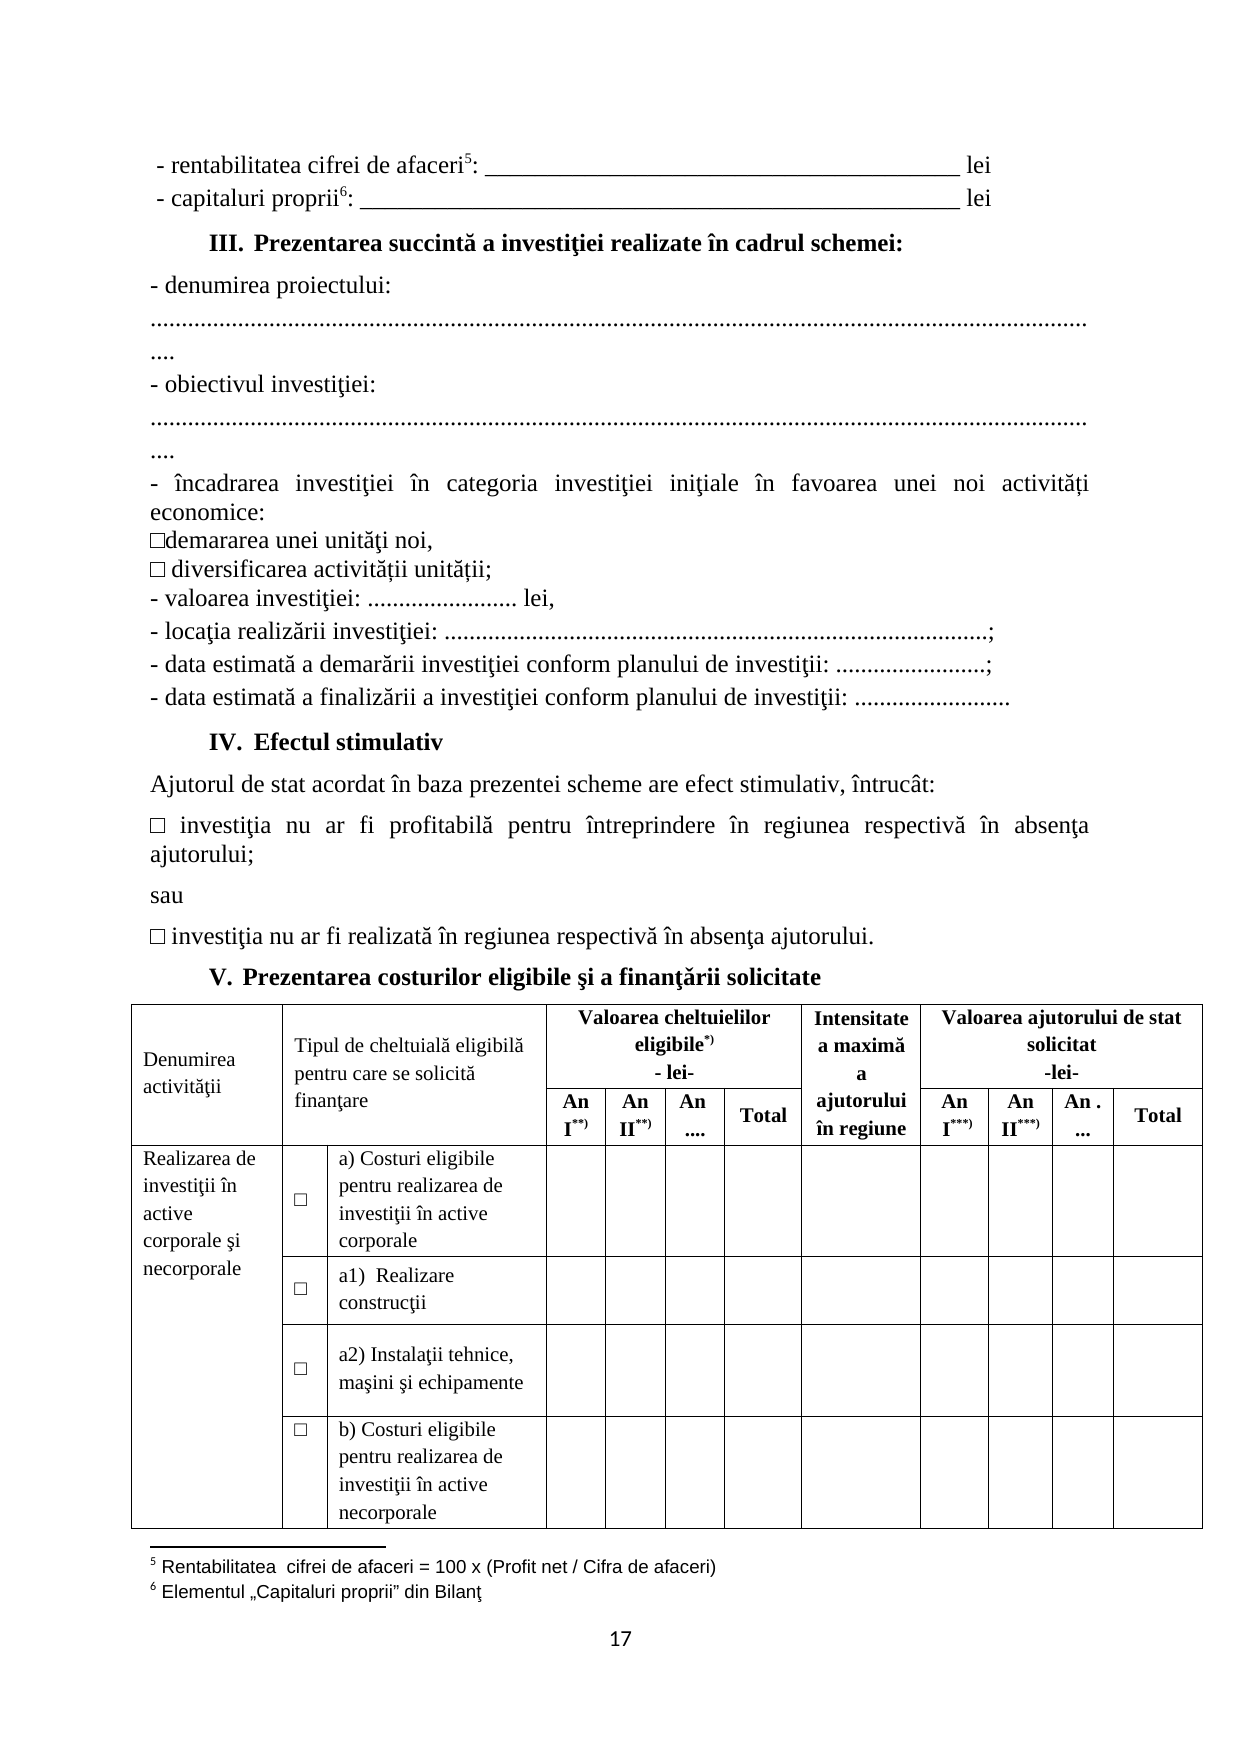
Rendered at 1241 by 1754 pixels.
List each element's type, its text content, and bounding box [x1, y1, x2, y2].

table_header Denumirea activităţii [132, 1005, 282, 1144]
text Ajutorul de stat acordat în baza prezentei scheme are efect stimulativ, întrucât: [150, 769, 1090, 797]
table_cell An II**) [606, 1089, 665, 1144]
text □demararea unei unităţi noi, [150, 525, 1090, 554]
text - data estimată a demarării investiţiei conform planului de investiţii: ........................; [150, 649, 1090, 678]
text - denumirea proiectului: [150, 270, 1090, 298]
table_cell [725, 1257, 801, 1323]
text .......................................................................................................................................................... [150, 402, 1090, 464]
table_cell [989, 1257, 1052, 1323]
table_cell Realizarea de investiţii în active corporale şi necorporale [132, 1146, 282, 1527]
text - locaţia realizării investiţiei: .......................................................................................; [150, 616, 1090, 645]
table_cell [547, 1146, 605, 1256]
table_cell Total [1114, 1089, 1202, 1144]
table_cell [547, 1257, 605, 1323]
table_cell [666, 1417, 724, 1527]
list Prezentarea succintă a investiţiei realizate în cadrul schemei: [150, 228, 1090, 257]
table_cell [606, 1146, 665, 1256]
table_cell b) Costuri eligibile pentru realizarea de investiţii în active necorporale [328, 1417, 546, 1527]
table_cell [1053, 1325, 1113, 1416]
table_cell An .... [666, 1089, 724, 1144]
table_cell □ [283, 1146, 327, 1256]
text .......................................................................................................................................................... [150, 303, 1090, 364]
table_cell An .... [1053, 1089, 1113, 1144]
text □ investiţia nu ar fi profitabilă pentru întreprindere în regiunea respectivă în absenţa ajutorului; [150, 810, 1090, 867]
text - capitaluri proprii: ________________________________________________ lei [150, 183, 1090, 212]
table_cell □ [283, 1257, 327, 1323]
table_cell An I***) [921, 1089, 988, 1144]
table_cell [606, 1257, 665, 1323]
table_cell An I**) [547, 1089, 605, 1144]
table_cell [1114, 1417, 1202, 1527]
table_header Intensitatea maximă a ajutorului în regiune [802, 1005, 920, 1144]
text □ investiţia nu ar fi realizată în regiunea respectivă în absenţa ajutorului. [150, 921, 1090, 950]
table_cell □ [283, 1325, 327, 1416]
text □ diversificarea activității unității; [150, 554, 1090, 583]
text - încadrarea investiţiei în categoria investiţiei iniţiale în favoarea unei noi activități economice: [150, 468, 1090, 525]
table_cell [1053, 1257, 1113, 1323]
text - obiectivul investiţiei: [150, 369, 1090, 398]
table_cell [802, 1325, 920, 1416]
text - rentabilitatea cifrei de afaceri: ______________________________________ lei [150, 150, 1090, 179]
table_cell [989, 1417, 1052, 1527]
table_cell a2) Instalaţii tehnice, maşini şi echipamente [328, 1325, 546, 1416]
table_cell [547, 1325, 605, 1416]
text sau [150, 880, 1090, 909]
table_cell [921, 1146, 988, 1256]
table_cell [802, 1146, 920, 1256]
table_cell [725, 1325, 801, 1416]
table_cell [802, 1417, 920, 1527]
text - data estimată a finalizării a investiţiei conform planului de investiţii: ......................... [150, 682, 1090, 711]
table_cell [921, 1417, 988, 1527]
table_cell [725, 1146, 801, 1256]
table_cell [802, 1257, 920, 1323]
table_cell [725, 1417, 801, 1527]
list Efectul stimulativ [208, 727, 1090, 756]
table_cell Total [725, 1089, 801, 1144]
table_cell □ [283, 1417, 327, 1527]
table_cell [666, 1146, 724, 1256]
table_cell [1114, 1257, 1202, 1323]
table_cell [989, 1146, 1052, 1256]
table_cell [666, 1325, 724, 1416]
table_cell [666, 1257, 724, 1323]
text - valoarea investiţiei: ........................ lei, [150, 583, 1090, 612]
table_header Valoarea cheltuielilor eligibile*) - lei- [547, 1005, 801, 1088]
table_cell [921, 1257, 988, 1323]
table_cell [606, 1417, 665, 1527]
table_cell [1114, 1325, 1202, 1416]
list Prezentarea costurilor eligibile şi a finanţǎrii solicitate [208, 962, 1090, 991]
table_cell [989, 1325, 1052, 1416]
table_cell [1114, 1146, 1202, 1256]
table_cell [921, 1325, 988, 1416]
table_header Tipul de cheltuială eligibilă pentru care se solicită finanţare [283, 1005, 546, 1144]
table_header Valoarea ajutorului de stat solicitat -lei- [921, 1005, 1202, 1088]
table_cell [547, 1417, 605, 1527]
table_cell [1053, 1146, 1113, 1256]
table_cell a1) Realizare construcţii [328, 1257, 546, 1323]
table_cell a) Costuri eligibile pentru realizarea de investiţii în active corporale [328, 1146, 546, 1256]
table_cell [606, 1325, 665, 1416]
table_cell An II***) [989, 1089, 1052, 1144]
table_cell [1053, 1417, 1113, 1527]
